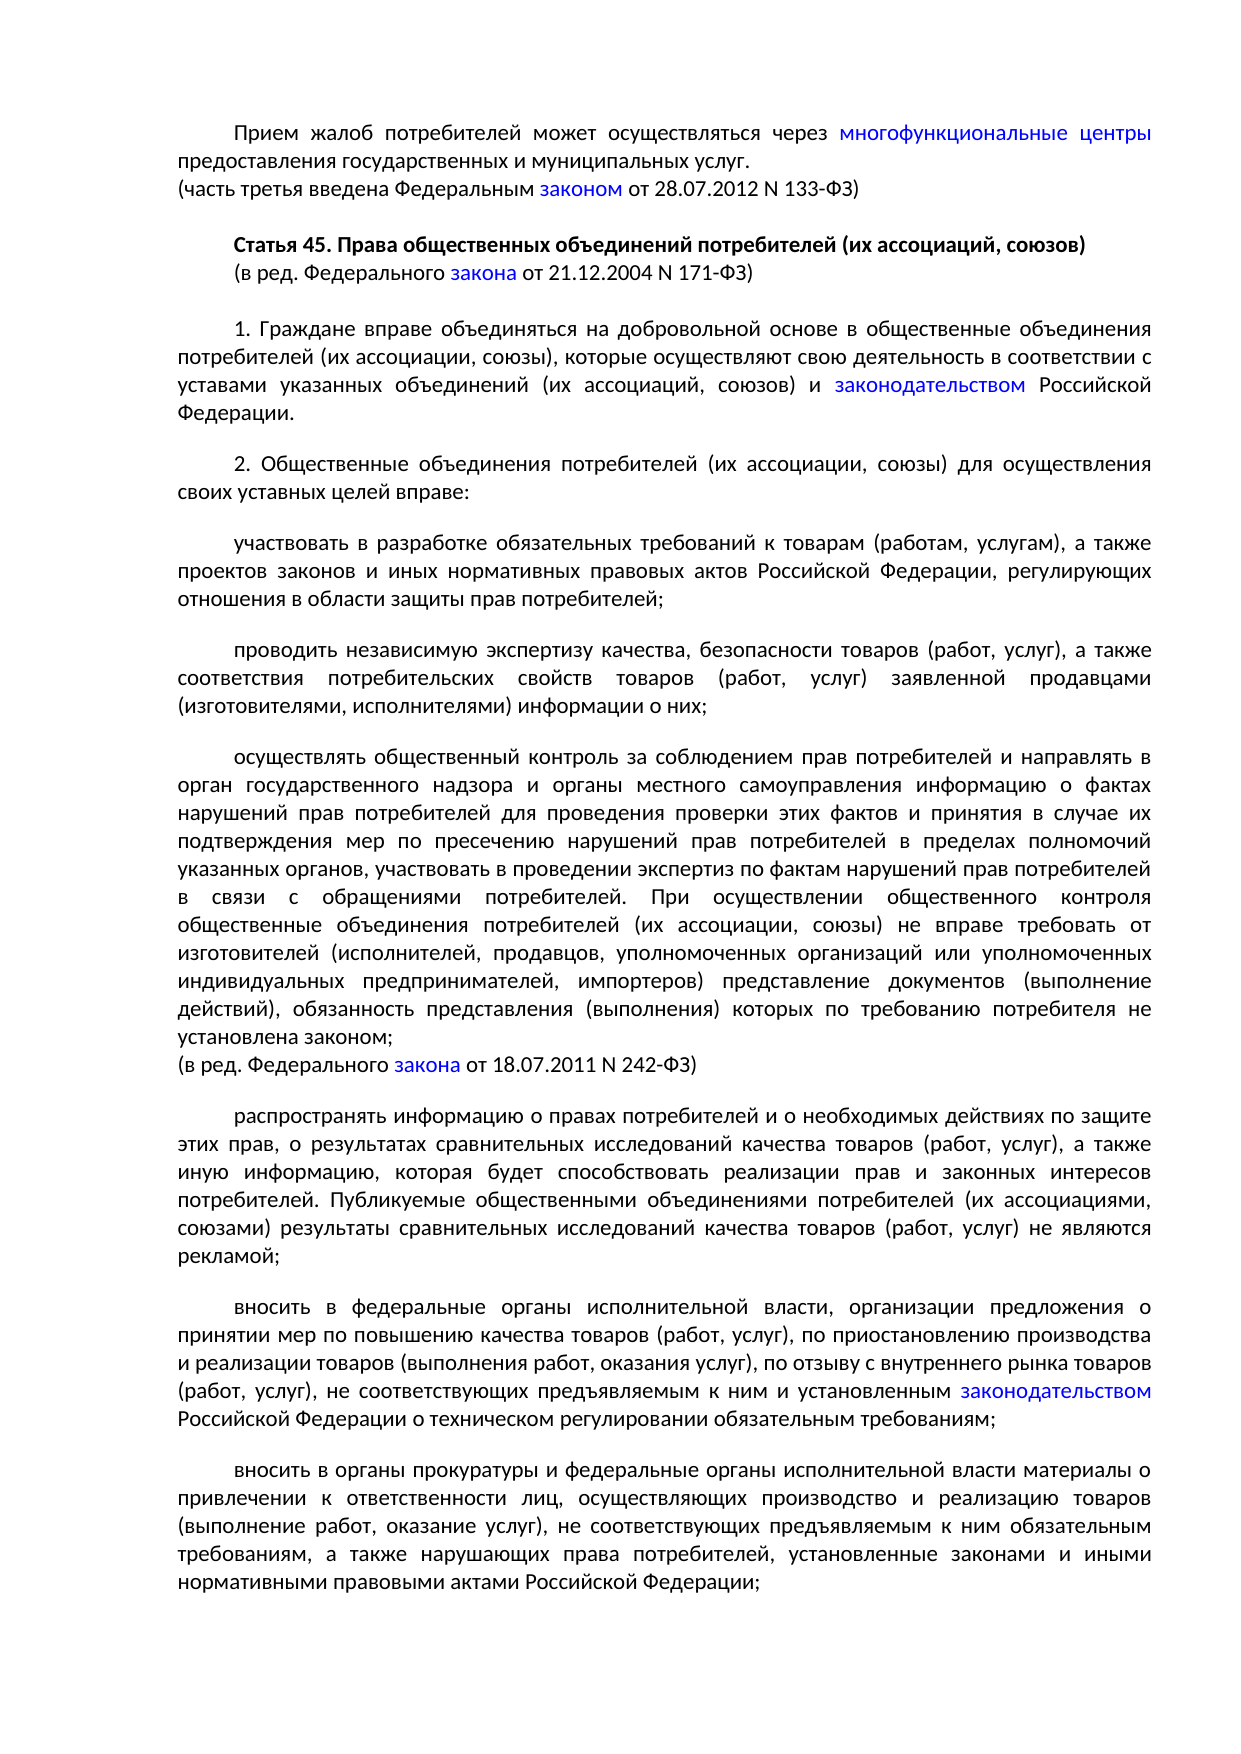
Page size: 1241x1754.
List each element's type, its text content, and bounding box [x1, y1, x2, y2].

text осуществлять общественный контроль за соблюдением прав потребителей и направлять в орган государственного надзора и органы местного самоуправления информацию о фактах нарушений прав потребителей для проведения проверки этих фактов и принятия в случае их подтверждения мер по пресечению нарушений прав потребителей в пределах полномочий указанных органов, участвовать в проведении экспертиз по фактам нарушений прав потребителей в связи с обращениями потребителей. При осуществлении общественного контроля общественные объединения потребителей (их ассоциации, союзы) не вправе требовать от изготовителей (исполнителей, продавцов, уполномоченных организаций или уполномоченных индивидуальных предпринимателей, импортеров) представление документов (выполнение действий), обязанность представления (выполнения) которых по требованию потребителя не установлена законом; [177, 742, 1152, 1050]
text участвовать в разработке обязательных требований к товарам (работам, услугам), а также проектов законов и иных нормативных правовых актов Российской Федерации, регулирующих отношения в области защиты прав потребителей; [177, 528, 1152, 612]
text (в ред. Федерального закона от 21.12.2004 N 171-ФЗ) [177, 258, 1152, 286]
text Прием жалоб потребителей может осуществляться через многофункциональные центры предоставления государственных и муниципальных услуг. [177, 118, 1152, 174]
text вносить в органы прокуратуры и федеральные органы исполнительной власти материалы о привлечении к ответственности лиц, осуществляющих производство и реализацию товаров (выполнение работ, оказание услуг), не соответствующих предъявляемым к ним обязательным требованиям, а также нарушающих права потребителей, установленные законами и иными нормативными правовыми актами Российской Федерации; [177, 1455, 1152, 1596]
text 1. Граждане вправе объединяться на добровольной основе в общественные объединения потребителей (их ассоциации, союзы), которые осуществляют свою деятельность в соответствии с уставами указанных объединений (их ассоциаций, союзов) и законодательством Российской Федерации. [177, 314, 1152, 426]
text 2. Общественные объединения потребителей (их ассоциации, союзы) для осуществления своих уставных целей вправе: [177, 449, 1152, 505]
title Статья 45. Права общественных объединений потребителей (их ассоциаций, союзов) [177, 230, 1152, 258]
text (часть третья введена Федеральным законом от 28.07.2012 N 133-ФЗ) [177, 174, 1152, 202]
text вносить в федеральные органы исполнительной власти, организации предложения о принятии мер по повышению качества товаров (работ, услуг), по приостановлению производства и реализации товаров (выполнения работ, оказания услуг), по отзыву с внутреннего рынка товаров (работ, услуг), не соответствующих предъявляемым к ним и установленным законодательством Российской Федерации о техническом регулировании обязательным требованиям; [177, 1292, 1152, 1432]
text распространять информацию о правах потребителей и о необходимых действиях по защите этих прав, о результатах сравнительных исследований качества товаров (работ, услуг), а также иную информацию, которая будет способствовать реализации прав и законных интересов потребителей. Публикуемые общественными объединениями потребителей (их ассоциациями, союзами) результаты сравнительных исследований качества товаров (работ, услуг) не являются рекламой; [177, 1101, 1152, 1269]
text проводить независимую экспертизу качества, безопасности товаров (работ, услуг), а также соответствия потребительских свойств товаров (работ, услуг) заявленной продавцами (изготовителями, исполнителями) информации о них; [177, 635, 1152, 719]
text (в ред. Федерального закона от 18.07.2011 N 242-ФЗ) [177, 1050, 1152, 1078]
